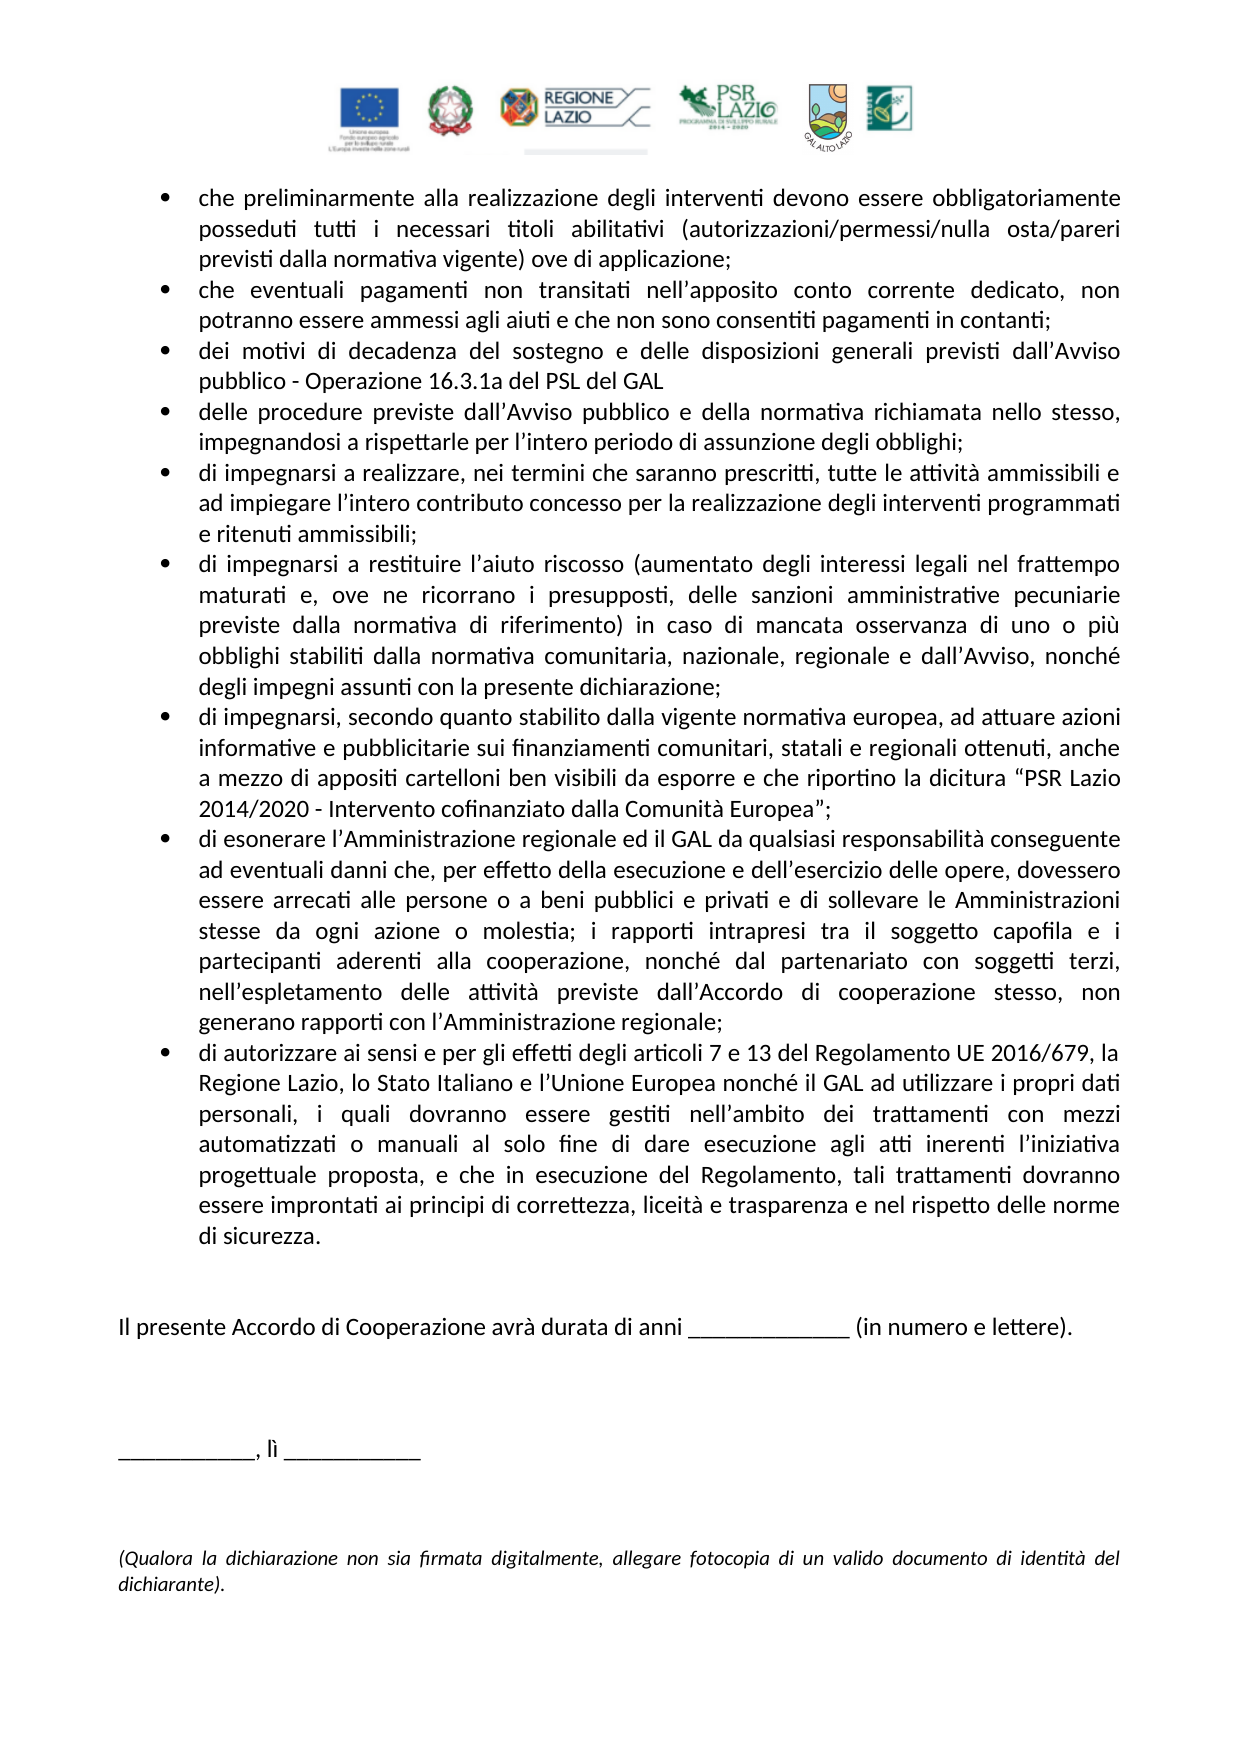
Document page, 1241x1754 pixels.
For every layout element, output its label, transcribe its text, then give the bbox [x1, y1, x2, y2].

text Il presente Accordo di Cooperazione avrà durata di anni _____________ (in numero e lettere). [118, 1312, 1122, 1342]
list dei motivi di decadenza del sostegno e delle disposizioni generali previsti dall’Avviso pubblico - Operazione 16.3.1a del PSL del GAL [161, 335, 1122, 396]
list di autorizzare ai sensi e per gli effetti degli articoli 7 e 13 del Regolamento UE 2016/679, la Regione Lazio, lo Stato Italiano e l’Unione Europea nonché il GAL ad utilizzare i propri dati personali, i quali dovranno essere gestiti nell’ambito dei trattamenti con mezzi automatizzati o manuali al solo fine di dare esecuzione agli atti inerenti l’iniziativa progettuale proposta, e che in esecuzione del Regolamento, tali trattamenti dovranno essere improntati ai principi di correttezza, liceità e trasparenza e nel rispetto delle norme di sicurezza. [161, 1037, 1122, 1251]
list di impegnarsi a realizzare, nei termini che saranno prescritti, tutte le attività ammissibili e ad impiegare l’intero contributo concesso per la realizzazione degli interventi programmati e ritenuti ammissibili; [161, 457, 1122, 548]
list che eventuali pagamenti non transitati nell’apposito conto corrente dedicato, non potranno essere ammessi agli aiuti e che non sono consentiti pagamenti in contanti; [161, 274, 1122, 335]
list che preliminarmente alla realizzazione degli interventi devono essere obbligatoriamente posseduti tutti i necessari titoli abilitativi (autorizzazioni/permessi/nulla osta/pareri previsti dalla normativa vigente) ove di applicazione; [161, 182, 1122, 274]
picture [318, 73, 922, 155]
list di esonerare l’Amministrazione regionale ed il GAL da qualsiasi responsabilità conseguente ad eventuali danni che, per effetto della esecuzione e dell’esercizio delle opere, dovessero essere arrecati alle persone o a beni pubblici e privati e di sollevare le Amministrazioni stesse da ogni azione o molestia; i rapporti intrapresi tra il soggetto capofila e i partecipanti aderenti alla cooperazione, nonché dal partenariato con soggetti terzi, nell’espletamento delle attività previste dall’Accordo di cooperazione stesso, non generano rapporti con l’Amministrazione regionale; [161, 823, 1122, 1037]
list delle procedure previste dall’Avviso pubblico e della normativa richiamata nello stesso, impegnandosi a rispettarle per l’intero periodo di assunzione degli obblighi; [161, 396, 1122, 457]
text (Qualora la dichiarazione non sia firmata digitalmente, allegare fotocopia di un valido documento di identità del dichiarante). [118, 1545, 1122, 1596]
list di impegnarsi, secondo quanto stabilito dalla vigente normativa europea, ad attuare azioni informative e pubblicitarie sui finanziamenti comunitari, statali e regionali ottenuti, anche a mezzo di appositi cartelloni ben visibili da esporre e che riportino la dicitura “PSR Lazio 2014/2020 - Intervento cofinanziato dalla Comunità Europea”; [161, 701, 1122, 823]
text ___________, lì ___________ [118, 1434, 1122, 1464]
list di impegnarsi a restituire l’aiuto riscosso (aumentato degli interessi legali nel frattempo maturati e, ove ne ricorrano i presupposti, delle sanzioni amministrative pecuniarie previste dalla normativa di riferimento) in caso di mancata osservanza di uno o più obblighi stabiliti dalla normativa comunitaria, nazionale, regionale e dall’Avviso, nonché degli impegni assunti con la presente dichiarazione; [161, 548, 1122, 701]
